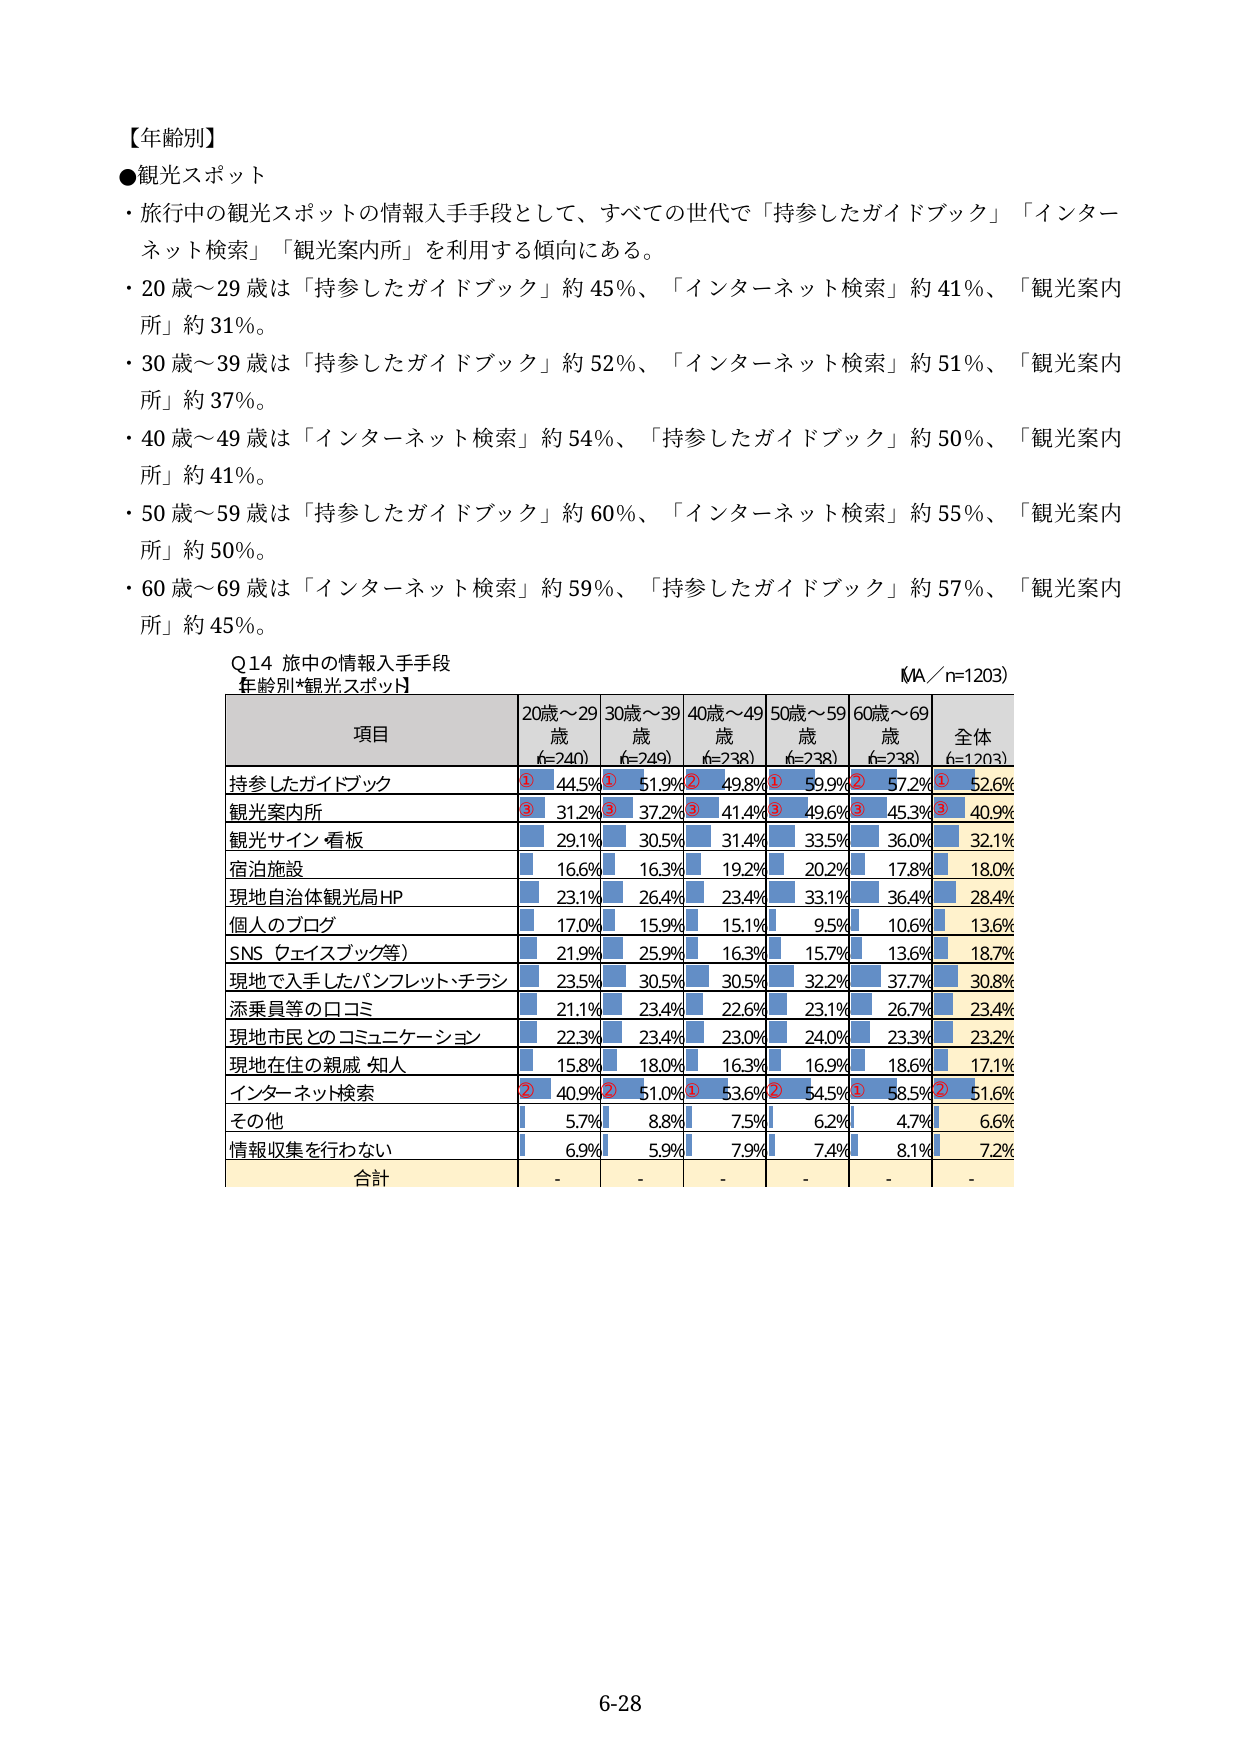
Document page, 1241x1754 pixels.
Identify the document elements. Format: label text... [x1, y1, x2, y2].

text ●観光スポット [118, 156, 1122, 193]
text ・60歳～69歳は「インターネット検索」約59％、「持参したガイドブック」約57％、「観光案内所」約45％。 [118, 568, 1122, 643]
text ・旅行中の観光スポットの情報入手手段として、すべての世代で「持参したガイドブック」「インターネット検索」「観光案内所」を利用する傾向にある。 [118, 193, 1122, 268]
text 【年齢別】 [118, 118, 1122, 156]
text ・30歳～39歳は「持参したガイドブック」約52％、「インターネット検索」約51％、「観光案内所」約37％。 [118, 343, 1122, 418]
text ・40歳～49歳は「インターネット検索」約54％、「持参したガイドブック」約50％、「観光案内所」約41％。 [118, 418, 1122, 493]
text ・50歳～59歳は「持参したガイドブック」約60％、「インターネット検索」約55％、「観光案内所」約50％。 [118, 493, 1122, 568]
text ・20歳～29歳は「持参したガイドブック」約45％、「インターネット検索」約41％、「観光案内所」約31％。 [118, 268, 1122, 343]
